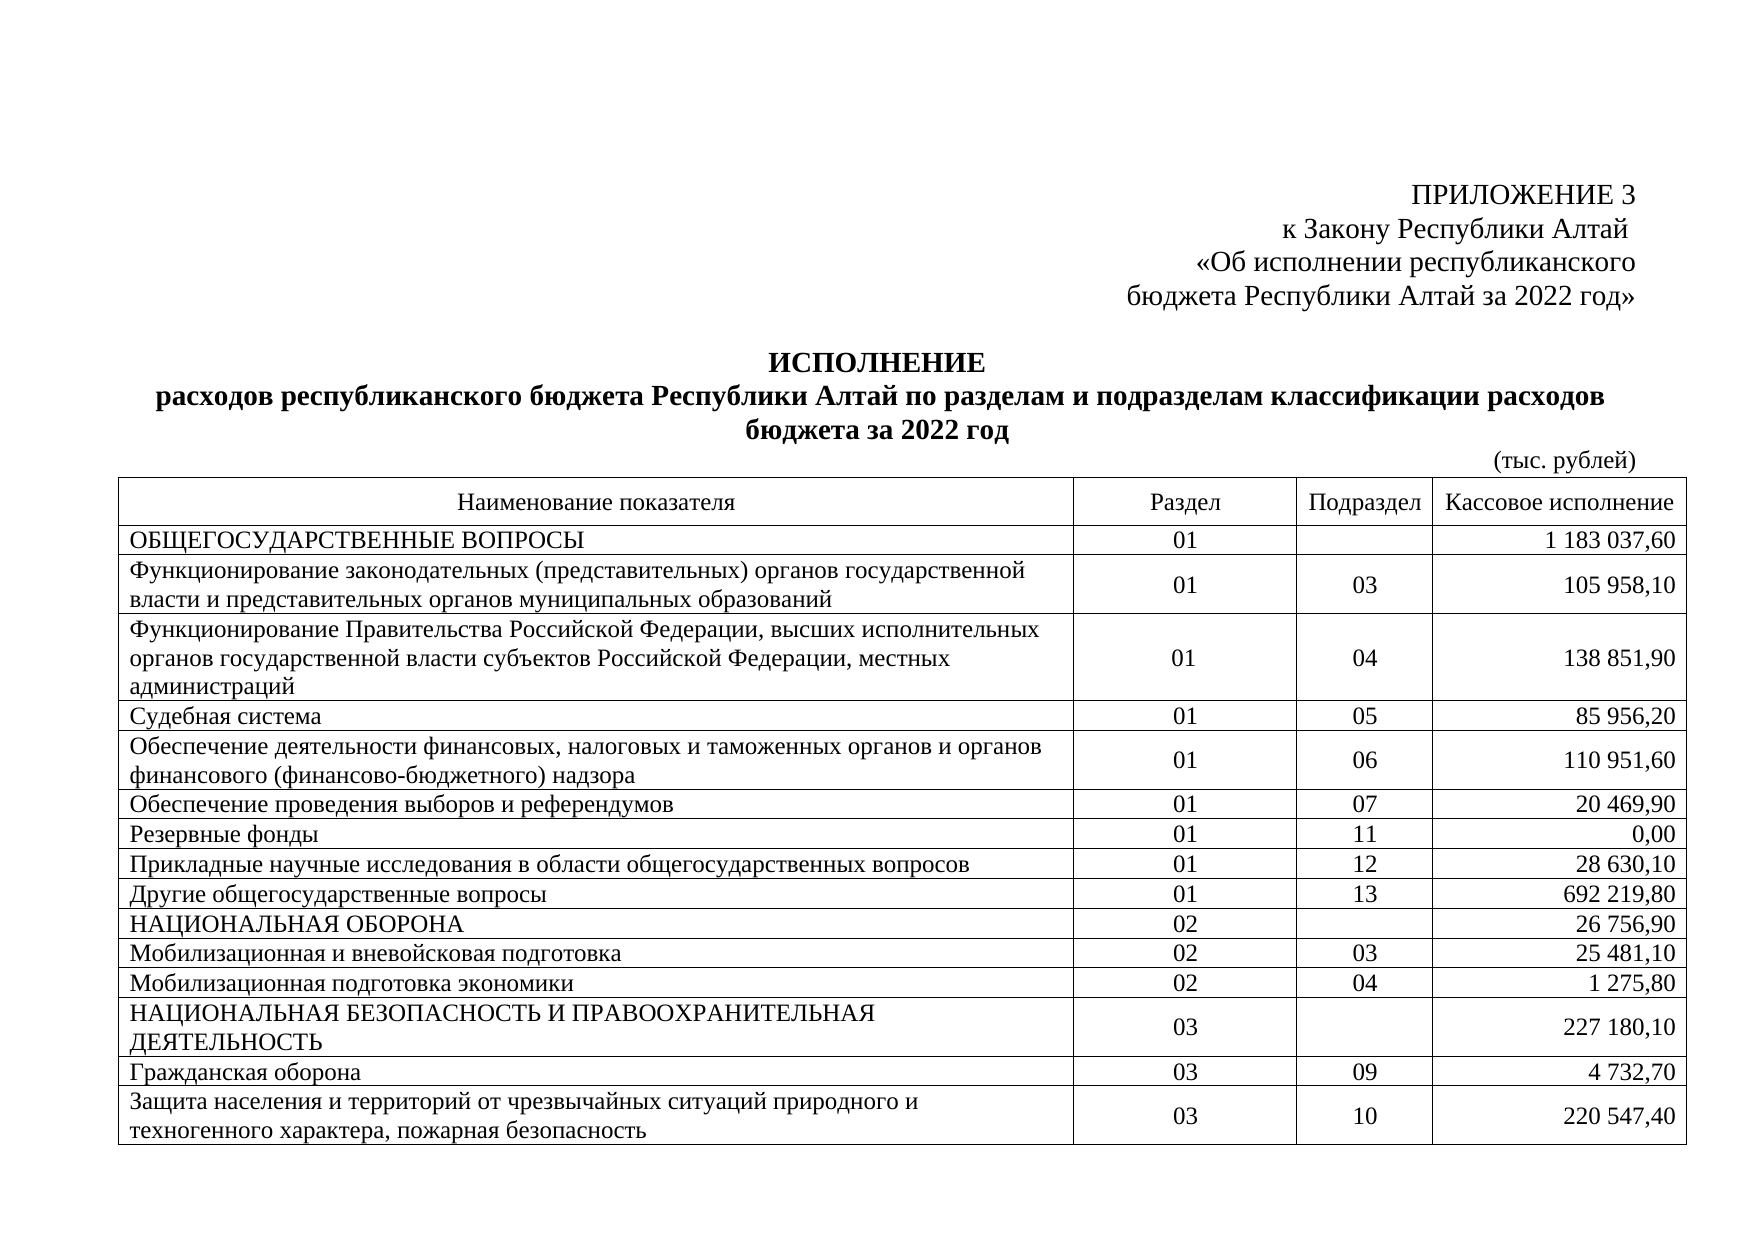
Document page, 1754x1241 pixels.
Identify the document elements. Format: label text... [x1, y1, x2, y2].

table_cell НАЦИОНАЛЬНАЯ ОБОРОНА [119, 909, 1073, 937]
text (тыс. рублей) [118, 446, 1636, 474]
table_cell 03 [1074, 1057, 1296, 1085]
table_cell 110 951,60 [1433, 731, 1686, 788]
table_cell 09 [1297, 1057, 1432, 1085]
text ИСПОЛНЕНИЕ [118, 345, 1636, 378]
table_cell 03 [1074, 998, 1296, 1056]
table_header Наименование показателя [119, 478, 1073, 524]
table_cell [1297, 909, 1432, 937]
table_cell 01 [1074, 614, 1296, 700]
table_header Подраздел [1297, 478, 1432, 524]
text бюджета Республики Алтай за 2022 год» [561, 278, 1636, 311]
table_cell 01 [1074, 731, 1296, 788]
table_cell Обеспечение проведения выборов и референдумов [119, 790, 1073, 818]
table_cell 138 851,90 [1433, 614, 1686, 700]
table_cell 04 [1297, 968, 1432, 997]
table_header Раздел [1074, 478, 1296, 524]
table_cell 13 [1297, 879, 1432, 908]
table_cell 26 756,90 [1433, 909, 1686, 937]
table_cell 1 183 037,60 [1433, 526, 1686, 554]
table_cell 01 [1074, 790, 1296, 818]
table_cell 04 [1297, 614, 1432, 700]
table_cell ОБЩЕГОСУДАРСТВЕННЫЕ ВОПРОСЫ [119, 526, 1073, 554]
table_cell [1297, 526, 1432, 554]
table_cell Обеспечение деятельности финансовых, налоговых и таможенных органов и органов финансового (финансово-бюджетного) надзора [119, 731, 1073, 788]
table_cell 01 [1074, 555, 1296, 613]
table_cell 20 469,90 [1433, 790, 1686, 818]
table_cell 227 180,10 [1433, 998, 1686, 1056]
table_cell Судебная система [119, 701, 1073, 730]
table_cell 28 630,10 [1433, 849, 1686, 878]
table_cell Функционирование законодательных (представительных) органов государственной власти и представительных органов муниципальных образований [119, 555, 1073, 613]
table_cell 692 219,80 [1433, 879, 1686, 908]
table_cell 220 547,40 [1433, 1086, 1686, 1144]
table_cell 25 481,10 [1433, 939, 1686, 967]
table_cell Другие общегосударственные вопросы [119, 879, 1073, 908]
table_cell Защита населения и территорий от чрезвычайных ситуаций природного и техногенного характера, пожарная безопасность [119, 1086, 1073, 1144]
table_cell [1297, 998, 1432, 1056]
table_cell 07 [1297, 790, 1432, 818]
table_cell 06 [1297, 731, 1432, 788]
table_cell 12 [1297, 849, 1432, 878]
table_cell 01 [1074, 819, 1296, 848]
table_cell 03 [1297, 555, 1432, 613]
table_cell Резервные фонды [119, 819, 1073, 848]
table_cell Функционирование Правительства Российской Федерации, высших исполнительных органов государственной власти субъектов Российской Федерации, местных администраций [119, 614, 1073, 700]
table_cell Гражданская оборона [119, 1057, 1073, 1085]
table_header Кассовое исполнение [1433, 478, 1686, 524]
table_cell 01 [1074, 526, 1296, 554]
table_cell 03 [1074, 1086, 1296, 1144]
table_cell 4 732,70 [1433, 1057, 1686, 1085]
text ПРИЛОЖЕНИЕ 3 [561, 177, 1636, 211]
table_cell 0,00 [1433, 819, 1686, 848]
table_cell 105 958,10 [1433, 555, 1686, 613]
table_cell 01 [1074, 701, 1296, 730]
text расходов республиканского бюджета Республики Алтай по разделам и подразделам классификации расходов бюджета за 2022 год [118, 378, 1636, 446]
table_cell 01 [1074, 879, 1296, 908]
table_cell 1 275,80 [1433, 968, 1686, 997]
table_cell 10 [1297, 1086, 1432, 1144]
table_cell 01 [1074, 849, 1296, 878]
table_cell 11 [1297, 819, 1432, 848]
text к Закону Республики Алтай «Об исполнении республиканского [561, 211, 1636, 278]
table_cell 05 [1297, 701, 1432, 730]
table_cell 02 [1074, 909, 1296, 937]
table_cell 02 [1074, 939, 1296, 967]
table_cell НАЦИОНАЛЬНАЯ БЕЗОПАСНОСТЬ И ПРАВООХРАНИТЕЛЬНАЯ ДЕЯТЕЛЬНОСТЬ [119, 998, 1073, 1056]
table_cell Прикладные научные исследования в области общегосударственных вопросов [119, 849, 1073, 878]
table_cell Мобилизационная подготовка экономики [119, 968, 1073, 997]
table_cell 02 [1074, 968, 1296, 997]
table_cell Мобилизационная и вневойсковая подготовка [119, 939, 1073, 967]
table_cell 85 956,20 [1433, 701, 1686, 730]
table_cell 03 [1297, 939, 1432, 967]
